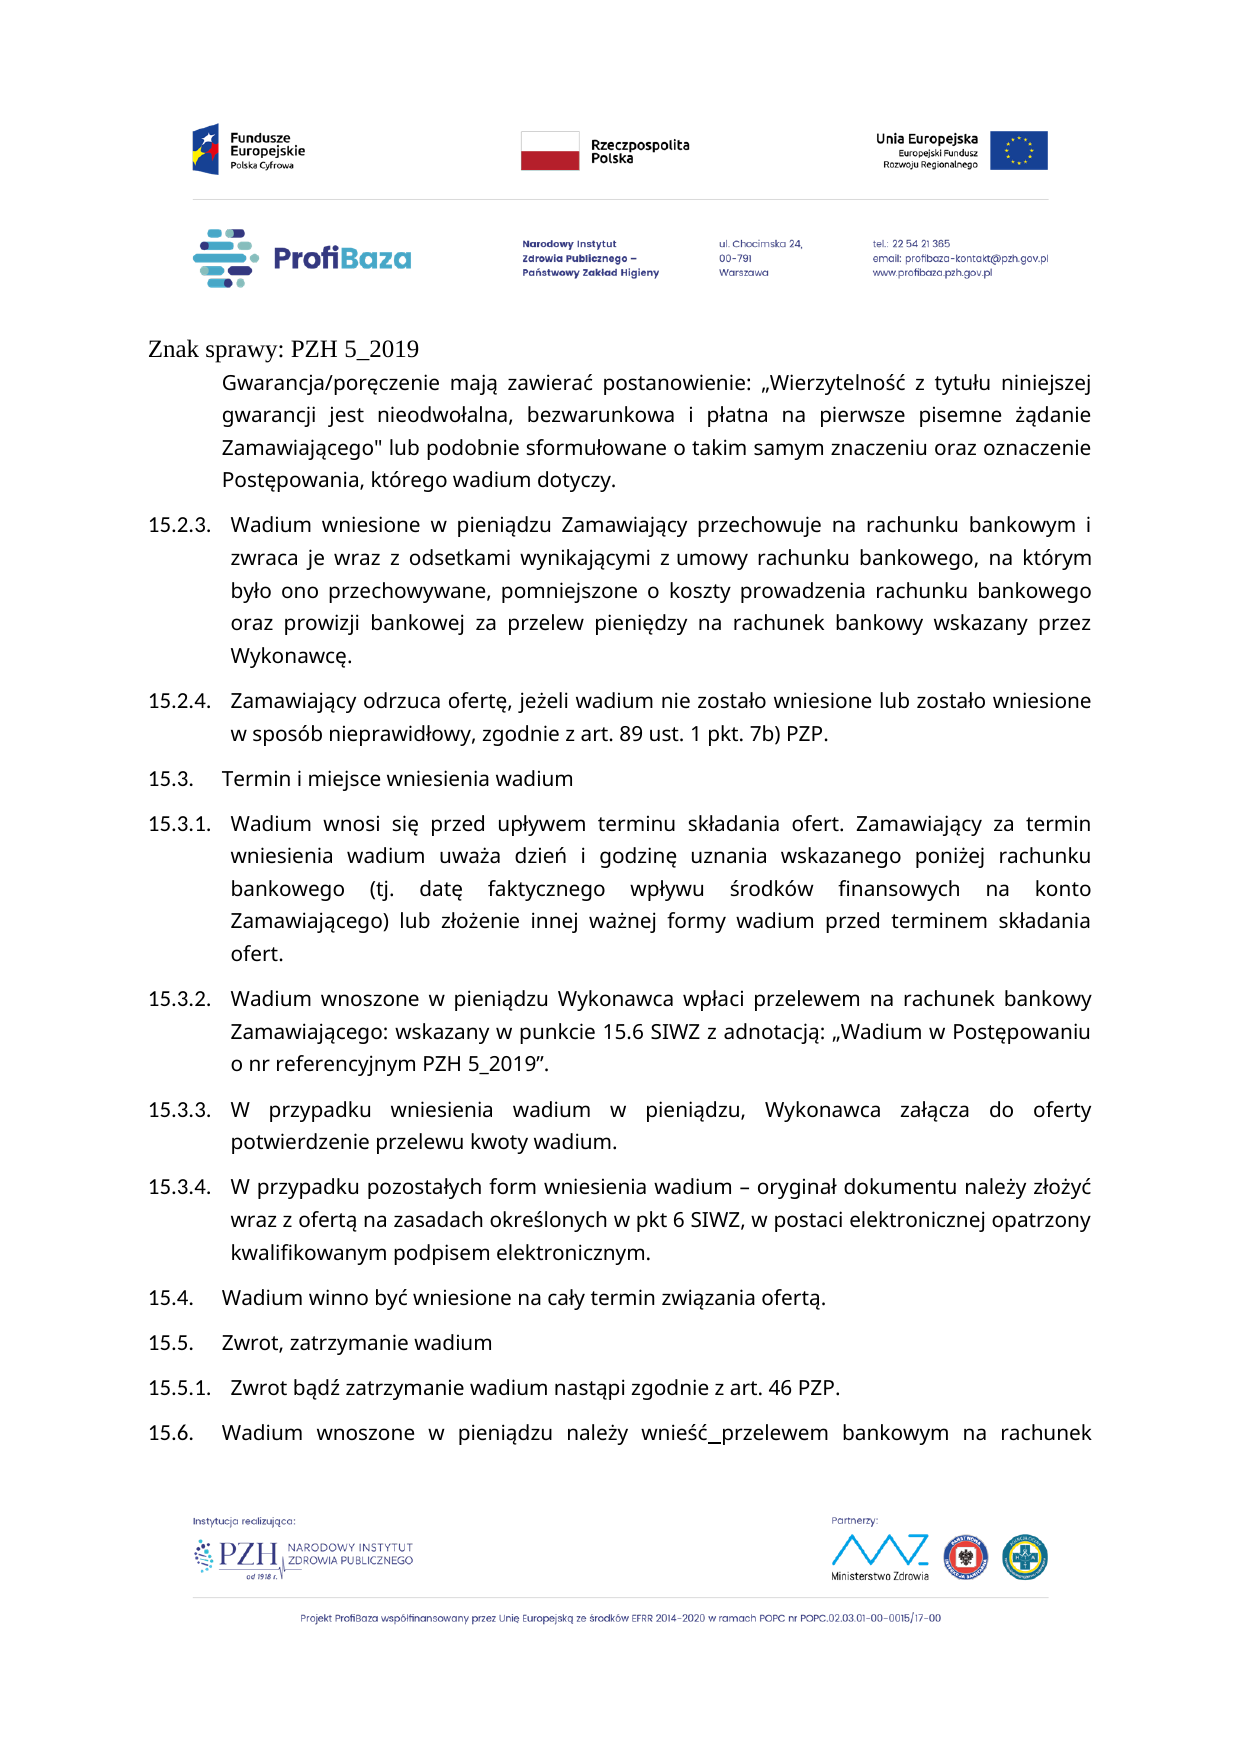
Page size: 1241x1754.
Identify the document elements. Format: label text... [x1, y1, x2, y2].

text Gwarancja/poręczenie mają zawierać postanowienie: „Wierzytelność z tytułu niniejszej gwarancji jest nieodwołalna, bezwarunkowa i płatna na pierwsze pisemne żądanie Zamawiającego" lub podobnie sformułowane o takim samym znaczeniu oraz oznaczenie Postępowania, którego wadium dotyczy. [222, 368, 1092, 494]
picture [147, 86, 1093, 318]
list Wadium wnoszone w pieniądzu Wykonawca wpłaci przelewem na rachunek bankowy Zamawiającego: wskazany w punkcie 15.6 SIWZ z adnotacją: „Wadium w Postępowaniu o nr referencyjnym PZH 5_2019”. [148, 984, 1092, 1078]
list Wadium winno być wniesione na cały termin związania ofertą. [148, 1283, 1092, 1311]
picture [147, 1472, 1093, 1667]
list W przypadku wniesienia wadium w pieniądzu, Wykonawca załącza do oferty potwierdzenie przelewu kwoty wadium. [148, 1095, 1092, 1156]
list W przypadku pozostałych form wniesienia wadium – oryginał dokumentu należy złożyć wraz z ofertą na zasadach określonych w pkt 6 SIWZ, w postaci elektronicznej opatrzony kwalifikowanym podpisem elektronicznym. [148, 1172, 1092, 1266]
list Wadium wnoszone w pieniądzu należy wnieść przelewem bankowym na rachunek bankowy: [148, 1418, 1092, 1446]
list Zamawiający odrzuca ofertę, jeżeli wadium nie zostało wniesione lub zostało wniesione w sposób nieprawidłowy, zgodnie z art. 89 ust. 1 pkt. 7b) PZP. [148, 686, 1092, 747]
list Zwrot bądź zatrzymanie wadium nastąpi zgodnie z art. 46 PZP. [148, 1373, 1092, 1401]
list Termin i miejsce wniesienia wadium [148, 764, 1092, 792]
list Zwrot, zatrzymanie wadium [148, 1328, 1092, 1356]
list Wadium wnosi się przed upływem terminu składania ofert. Zamawiający za termin wniesienia wadium uważa dzień i godzinę uznania wskazanego poniżej rachunku bankowego (tj. datę faktycznego wpływu środków finansowych na konto Zamawiającego) lub złożenie innej ważnej formy wadium przed terminem składania ofert. [148, 809, 1092, 968]
list Wadium wniesione w pieniądzu Zamawiający przechowuje na rachunku bankowym i zwraca je wraz z odsetkami wynikającymi z umowy rachunku bankowego, na którym było ono przechowywane, pomniejszone o koszty prowadzenia rachunku bankowego oraz prowizji bankowej za przelew pieniędzy na rachunek bankowy wskazany przez Wykonawcę. [148, 511, 1092, 669]
